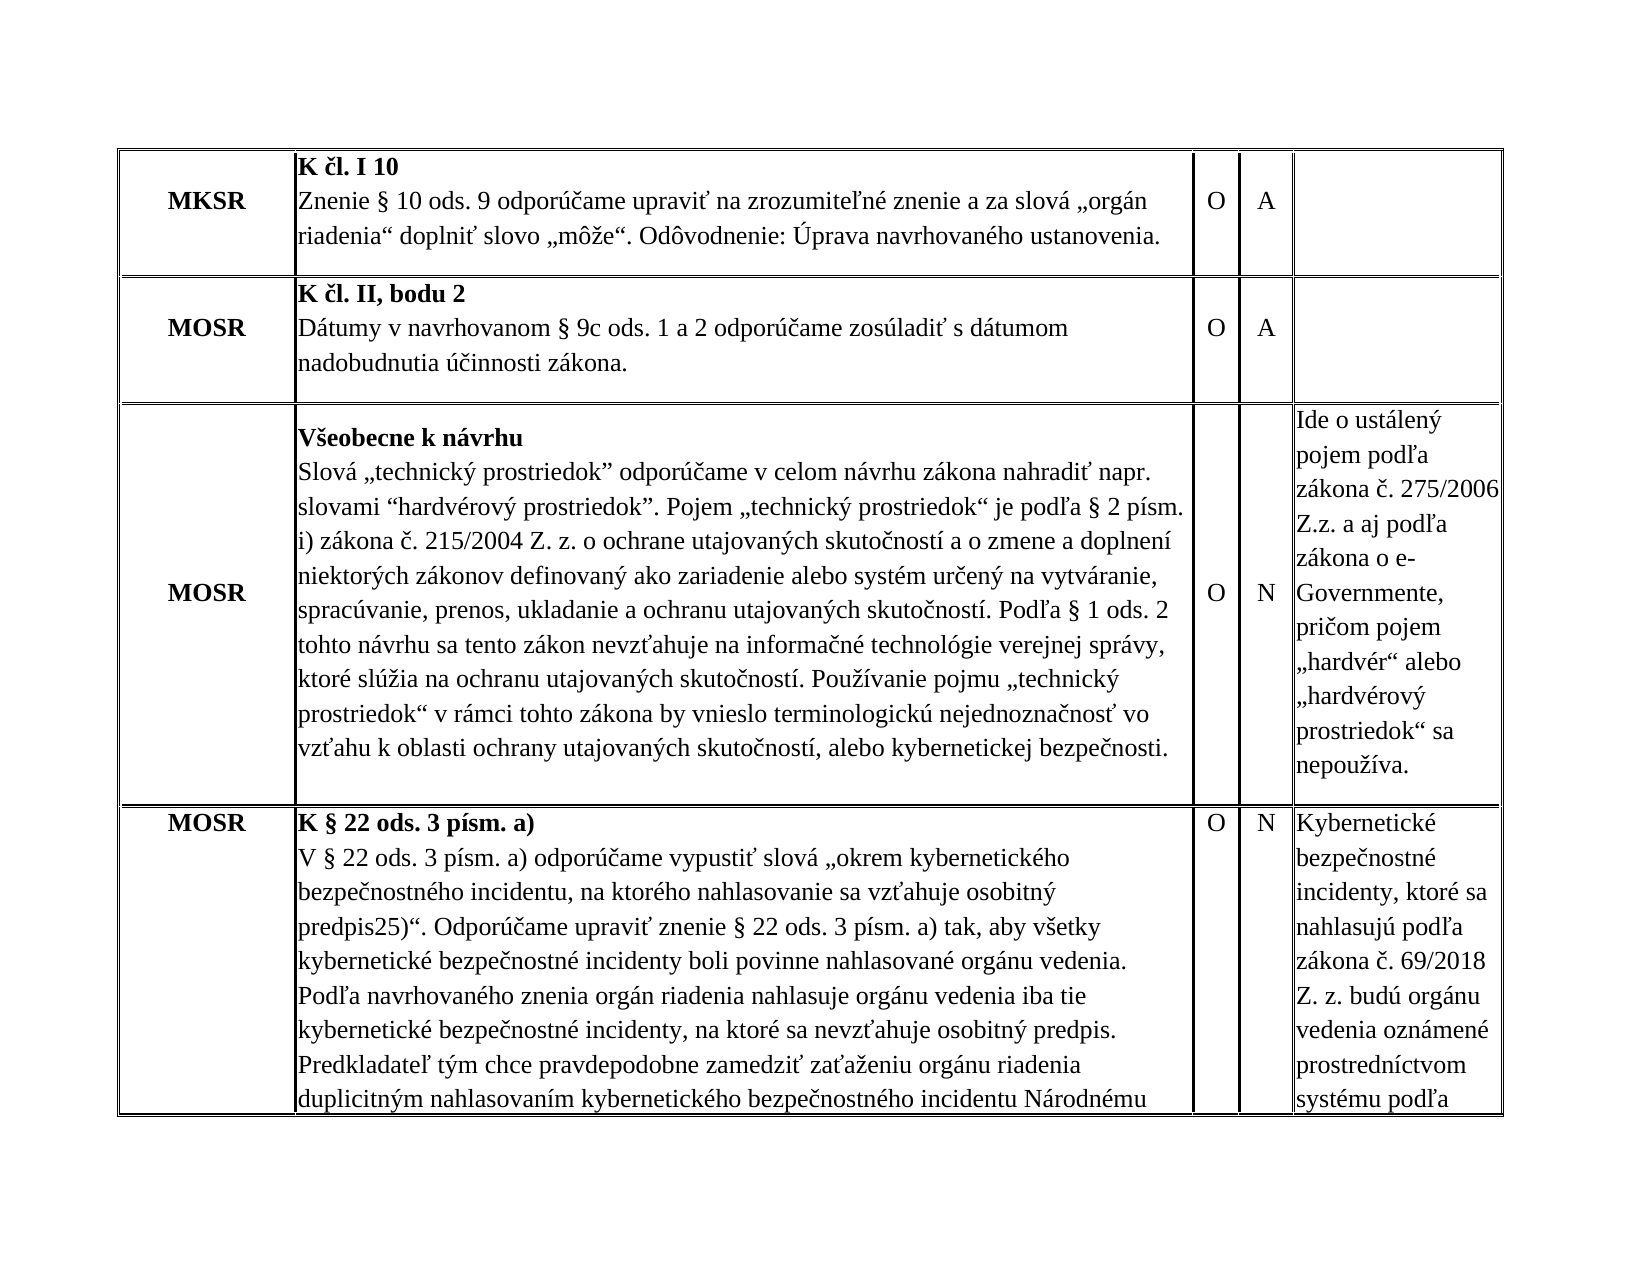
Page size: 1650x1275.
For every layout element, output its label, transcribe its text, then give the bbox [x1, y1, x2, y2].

table_cell O [1193, 808, 1239, 1113]
table_cell N [1239, 808, 1293, 1113]
table_cell [1294, 151, 1501, 274]
table_cell K čl. I 10 Znenie § 10 ods. 9 odporúčame upraviť na zrozumiteľné znenie a za slová „orgán riadenia“ doplniť slovo „môže“. Odôvodnenie: Úprava navrhovaného ustanovenia. [295, 149, 1193, 274]
table_cell MKSR [120, 151, 295, 274]
table_cell N [1241, 405, 1292, 804]
table_cell O [1195, 405, 1238, 804]
table_cell Všeobecne k návrhu Slová „technický prostriedok” odporúčame v celom návrhu zákona nahradiť napr. slovami “hardvérový prostriedok”. Pojem „technický prostriedok“ je podľa § 2 písm. i) zákona č. 215/2004 Z. z. o ochrane utajovaných skutočností a o zmene a doplnení niektorých zákonov definovaný ako zariadenie alebo systém určený na vytváranie, spracúvanie, prenos, ukladanie a ochranu utajovaných skutočností. Podľa § 1 ods. 2 tohto návrhu sa tento zákon nevzťahuje na informačné technológie verejnej správy, ktoré slúžia na ochranu utajovaných skutočností. Používanie pojmu „technický prostriedok“ v rámci tohto zákona by vnieslo terminologickú nejednoznačnosť vo vzťahu k oblasti ochrany utajovaných skutočností, alebo kybernetickej bezpečnosti. [297, 405, 1192, 804]
table_cell O [1195, 278, 1238, 401]
table_cell MOSR [120, 275, 294, 401]
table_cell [295, 808, 1193, 1113]
table_cell O [1193, 149, 1239, 274]
table_cell K čl. II, bodu 2 Dátumy v navrhovanom § 9c ods. 1 a 2 odporúčame zosúladiť s dátumom nadobudnutia účinnosti zákona. [297, 278, 1192, 401]
table_cell [1295, 275, 1501, 401]
table_cell MOSR [120, 804, 295, 1113]
table_cell Ide o ustálený pojem podľa zákona č. 275/2006 Z.z. a aj podľa zákona o e-Governmente, pričom pojem „hardvér“ alebo „hardvérový prostriedok“ sa nepoužíva. [1295, 401, 1501, 804]
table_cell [1294, 804, 1501, 1113]
table_cell A [1239, 151, 1293, 274]
table_cell A [1241, 278, 1292, 401]
table_cell MOSR [120, 401, 294, 804]
